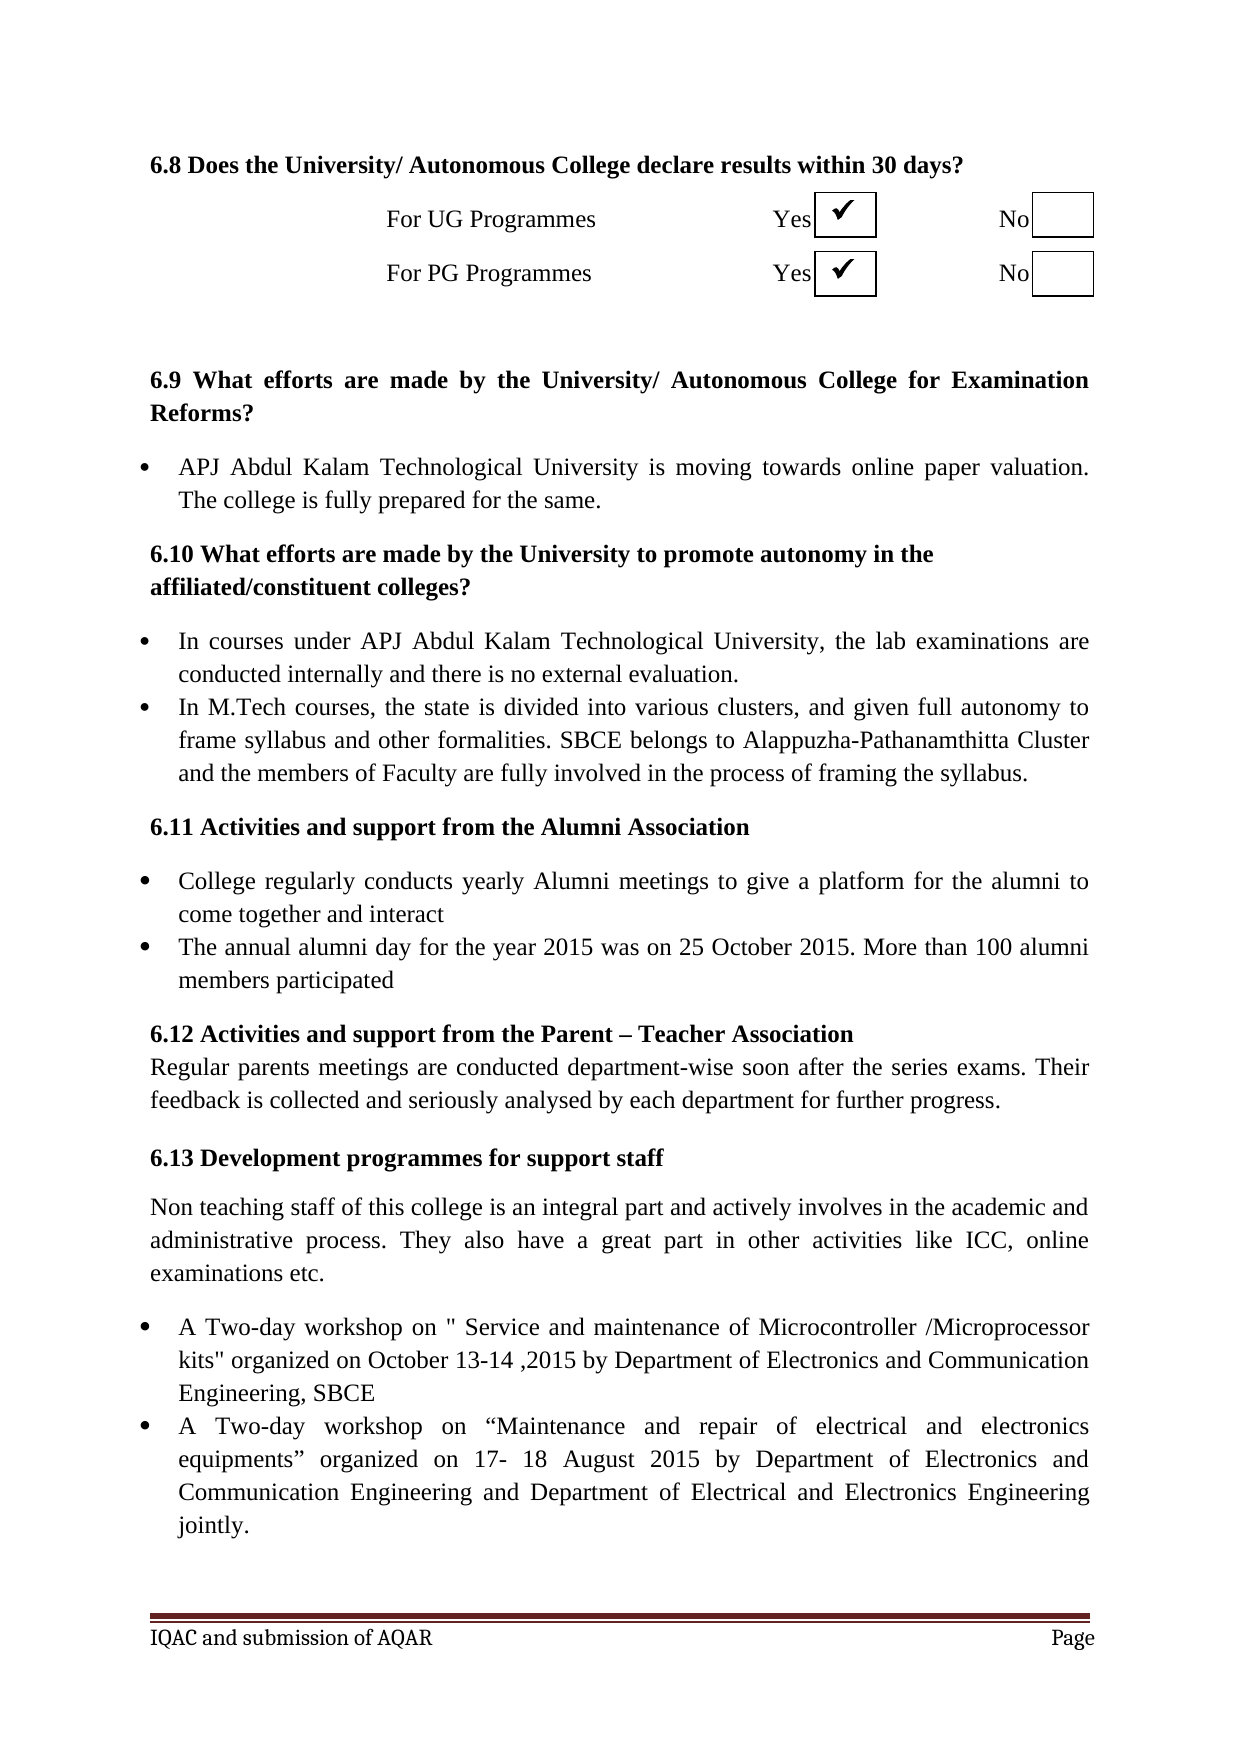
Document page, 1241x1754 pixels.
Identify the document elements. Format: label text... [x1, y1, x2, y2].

text Non teaching staff of this college is an integral part and actively involves in the academic and administrative process. They also have a great part in other activities like ICC, online examinations etc. [150, 1192, 1090, 1287]
list In courses under APJ Abdul Kalam Technological University, the lab examinations are conducted internally and there is no external evaluation. [141, 626, 1090, 688]
text For UG Programmes Yes No [877, 204, 1032, 233]
list APJ Abdul Kalam Technological University is moving towards online paper valuation. The college is fully prepared for the same. [141, 452, 1090, 514]
list In M.Tech courses, the state is divided into various clusters, and given full autonomy to frame syllabus and other formalities. SBCE belongs to Alappuzha-Pathanamthitta Cluster and the members of Faculty are fully involved in the process of framing the syllabus. [141, 692, 1090, 787]
text 6.12 Activities and support from the Parent – Teacher Association [150, 1019, 1090, 1047]
list College regularly conducts yearly Alumni meetings to give a platform for the alumni to come together and interact [141, 866, 1090, 928]
text Regular parents meetings are conducted department-wise soon after the series exams. Their feedback is collected and seriously analysed by each department for further progress. [150, 1052, 1090, 1113]
list The annual alumni day for the year 2015 was on 25 October 2015. More than 100 alumni members participated [141, 932, 1090, 994]
text For PG Programmes Yes No [877, 258, 1032, 286]
list A Two-day workshop on " Service and maintenance of Microcontroller /Microprocessor kits" organized on October 13-14 ,2015 by Department of Electronics and Communication Engineering, SBCE [141, 1312, 1090, 1407]
text 6.11 Activities and support from the Alumni Association [150, 812, 1090, 841]
text 6.8 Does the University/ Autonomous College declare results within 30 days? [150, 150, 1090, 179]
text 6.10 What efforts are made by the University to promote autonomy in the affiliated/constituent colleges? [150, 539, 1090, 601]
text For UG Programmes Yes No [150, 204, 814, 233]
text 6.9 What efforts are made by the University/ Autonomous College for Examination Reforms? [150, 365, 1090, 427]
text 6.13 Development programmes for support staff [150, 1143, 1090, 1172]
list A Two-day workshop on “Maintenance and repair of electrical and electronics equipments” organized on 17- 18 August 2015 by Department of Electronics and Communication Engineering and Department of Electrical and Electronics Engineering jointly. [141, 1411, 1090, 1539]
text For PG Programmes Yes No [150, 258, 814, 286]
